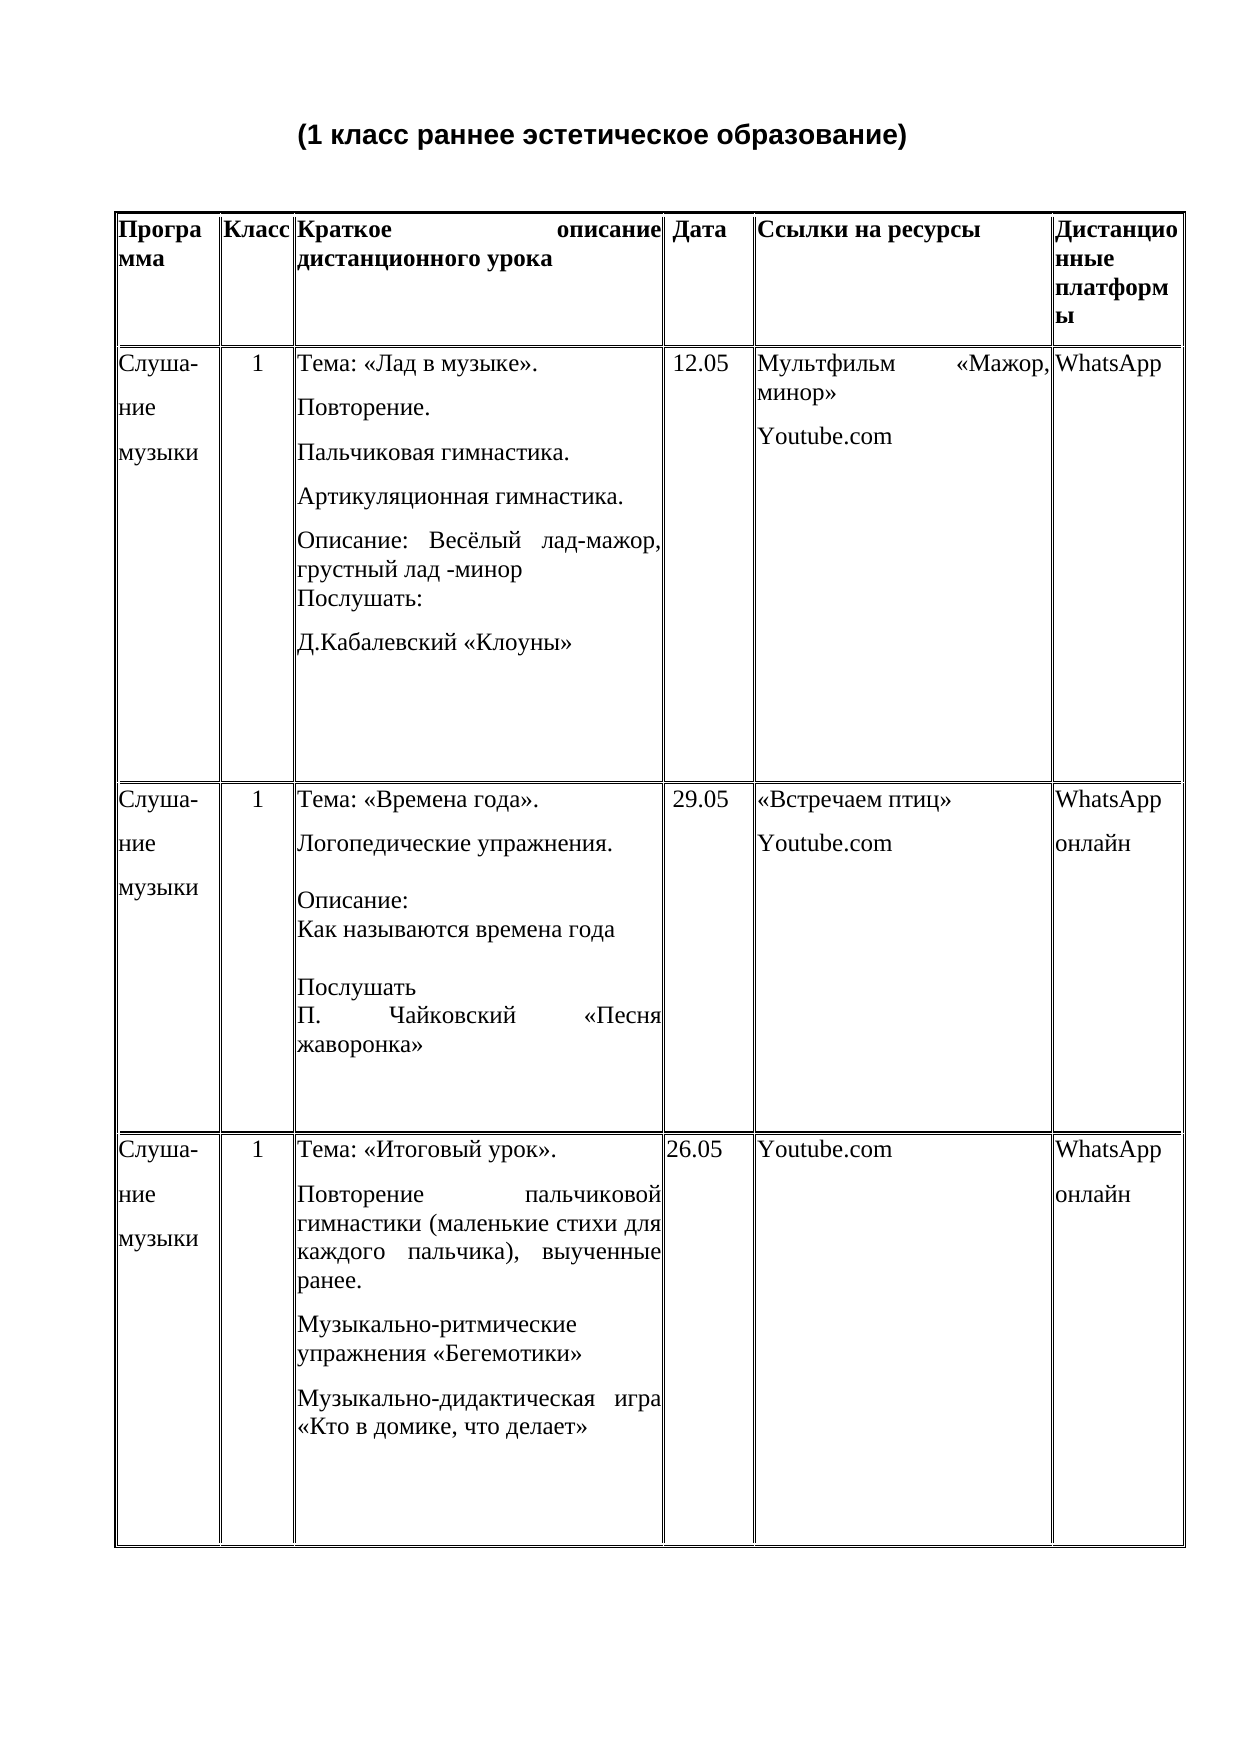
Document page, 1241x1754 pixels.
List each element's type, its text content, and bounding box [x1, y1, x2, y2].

text (1 класс раннее эстетическое образование) [118, 118, 1181, 151]
table_cell Тема: «Лад в музыке». Повторение. Пальчиковая гимнастика. Артикуляционная гимнастика. Описание: Весёлый лад-мажор, грустный лад -минор Послушать: Д.Кабалевский «Клоуны» [296, 348, 662, 781]
table_cell «Встречаем птиц» Youtube.com [756, 784, 1051, 1131]
table_cell Слуша- ние музыки [118, 1131, 221, 1544]
table_cell Слуша- ние музыки [116, 781, 221, 1131]
table_header Дата [664, 214, 754, 345]
table_cell Тема: «Времена года». Логопедические упражнения. Описание: Как называются времена года Послушать П. Чайковский «Песня жаворонка» [296, 784, 662, 1131]
table_cell 1 [222, 348, 293, 781]
table_header Дистанционные платформы [1053, 214, 1183, 345]
table_cell Мультфильм «Мажор, минор» Youtube.com [756, 348, 1051, 781]
table_cell WhatsApp онлайн [1053, 781, 1184, 1131]
table_cell WhatsApp онлайн [1053, 1131, 1183, 1544]
table_header Класс [221, 214, 294, 345]
table_cell 12.05 [665, 348, 753, 781]
table_cell 1 [222, 784, 293, 1131]
table_cell 26.05 [664, 1135, 754, 1544]
table_cell 1 [221, 1135, 294, 1544]
table_header Краткое описание дистанционного урока [295, 214, 664, 345]
table_cell WhatsApp [1053, 345, 1184, 781]
table_cell Youtube.com [755, 1135, 1052, 1544]
table_header Программа [118, 214, 221, 345]
table_cell 29.05 [665, 784, 753, 1131]
table_header Ссылки на ресурсы [755, 214, 1052, 345]
table_cell Тема: «Итоговый урок». Повторение пальчиковой гимнастики (маленькие стихи для каждого пальчика), выученные ранее. Музыкально-ритмические упражнения «Бегемотики» Музыкально-дидактическая игра «Кто в домике, что делает» [295, 1135, 664, 1544]
table_cell Слуша- ние музыки [116, 345, 221, 781]
